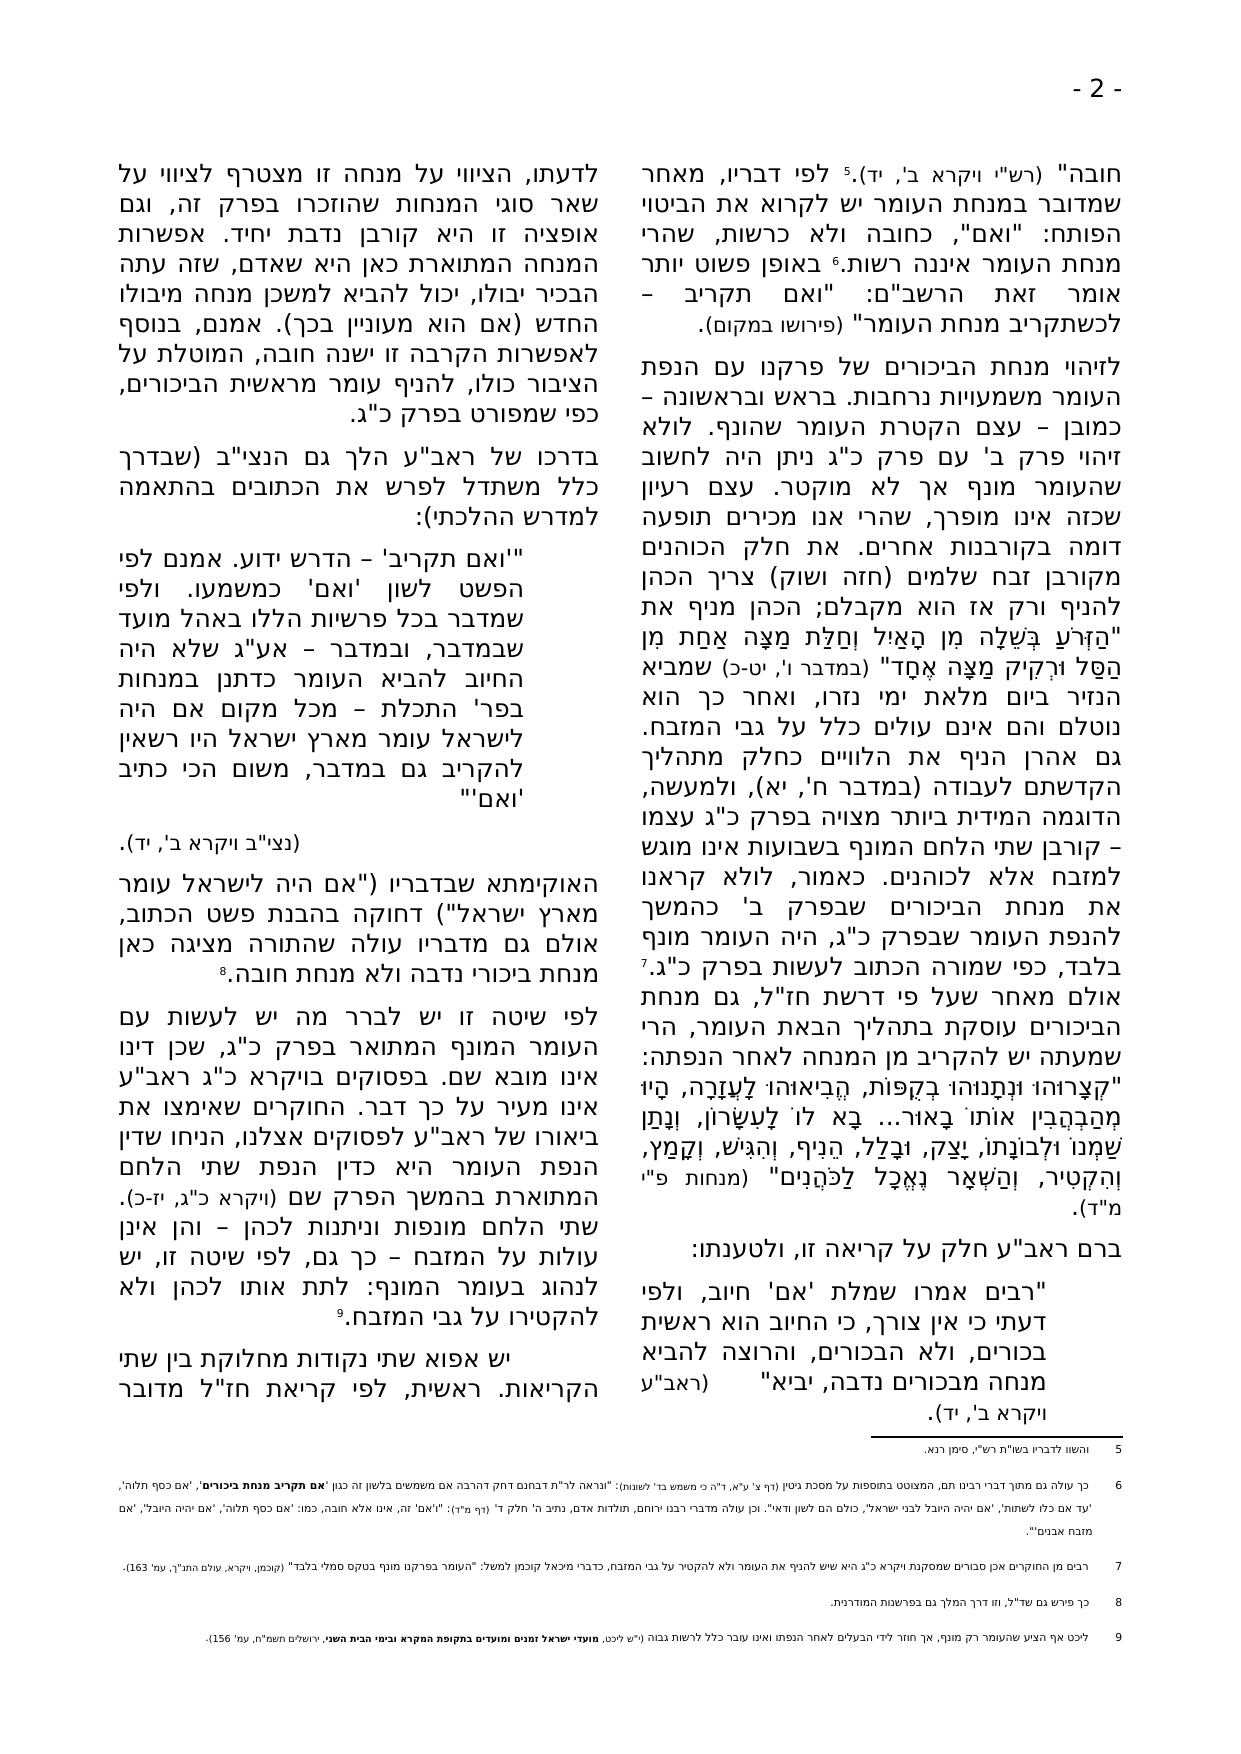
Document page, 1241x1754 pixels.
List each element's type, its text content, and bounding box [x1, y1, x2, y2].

text לפי שיטה זו יש לברר מה יש לעשות עם העומר המונף המתואר בפרק כ"ג, שכן דינו אינו מובא שם. בפסוקים בויקרא כ"ג ראב"ע אינו מעיר על כך דבר. החוקרים שאימצו את ביאורו של ראב"ע לפסוקים אצלנו, הניחו שדין הנפת העומר היא כדין הנפת שתי הלחם המתוארת בהמשך הפרק שם (ויקרא כ"ג, יז-כ). שתי הלחם מונפות וניתנות לכהן – והן אינן עולות על המזבח – כך גם, לפי שיטה זו, יש לנהוג בעומר המונף: לתת אותו לכהן ולא להקטירו על גבי המזבח. [118, 1001, 599, 1331]
text "רבים אמרו שמלת 'אם' חיוב, ולפי דעתי כי אין צורך, כי החיוב הוא ראשית בכורים, ולא הבכורים, והרוצה להביא מנחה מבכורים נדבה, יביא" (ראב"ע ויקרא ב', יד). [641, 1276, 1047, 1426]
text בדרכו של ראב"ע הלך גם הנצי"ב (שבדרך כלל משתדל לפרש את הכתובים בהתאמה למדרש ההלכתי): [118, 441, 599, 531]
text לזיהוי מנחת הביכורים של פרקנו עם הנפת העומר משמעויות נרחבות. בראש ובראשונה – כמובן – עצם הקטרת העומר שהונף. לולא זיהוי פרק ב' עם פרק כ"ג ניתן היה לחשוב שהעומר מונף אך לא מוקטר. עצם רעיון שכזה אינו מופרך, שהרי אנו מכירים תופעה דומה בקורבנות אחרים. את חלק הכוהנים מקורבן זבח שלמים (חזה ושוק) צריך הכהן להניף ורק אז הוא מקבלם; הכהן מניף את "הַזְּרֹעַ בְּשֵׁלָה מִן הָאַיִל וְחַלַּת מַצָּה אַחַת מִן הַסַּל וּרְקִיק מַצָּה אֶחָד" (במדבר ו', יט-כ) שמביא הנזיר ביום מלאת ימי נזרו, ואחר כך הוא נוטלם והם אינם עולים כלל על גבי המזבח. גם אהרן הניף את הלוויים כחלק מתהליך הקדשתם לעבודה (במדבר ח', יא), ולמעשה, הדוגמה המידית ביותר מצויה בפרק כ"ג עצמו – קורבן שתי הלחם המונף בשבועות אינו מוגש למזבח אלא לכוהנים. כאמור, לולא קראנו את מנחת הביכורים שבפרק ב' כהמשך להנפת העומר שבפרק כ"ג, היה העומר מונף בלבד, כפי שמורה הכתוב לעשות בפרק כ"ג. אולם מאחר שעל פי דרשת חז"ל, גם מנחת הביכורים עוסקת בתהליך הבאת העומר, הרי שמעתה יש להקריב מן המנחה לאחר הנפתה: "קְצָרוּהוּ וּנְתָנוּהוּ בְקֻפּוֹת, הֱבִיאוּהוּ לָעֲזָרָה, הָיוּ מְהַבְהֲבִין אוֹתוֹ בָאוּר... בָא לוֹ לָעִשָּׂרוֹן, וְנָתַן שַׁמְנוֹ וּלְבוֹנָתוֹ, יָצַק, וּבָלַל, הֵנִיף, וְהִגִּישׁ, וְקָמַץ, וְהִקְטִיר, וְהַשְּׁאָר נֶאֱכָל לַכֹּהֲנִים" (מנחות פ"י מ"ד). [641, 351, 1122, 1221]
text "'ואם תקריב' – הדרש ידוע. אמנם לפי הפשט לשון 'ואם' כמשמעו. ולפי שמדבר בכל פרשיות הללו באהל מועד שבמדבר, ובמדבר – אע"ג שלא היה החיוב להביא העומר כדתנן במנחות בפר' התכלת – מכל מקום אם היה לישראל עומר מארץ ישראל היו רשאין להקריב גם במדבר, משום הכי כתיב 'ואם'" [118, 544, 524, 814]
text לדעתו, הציווי על מנחה זו מצטרף לציווי על שאר סוגי המנחות שהוזכרו בפרק זה, וגם אופציה זו היא קורבן נדבת יחיד. אפשרות המנחה המתוארת כאן היא שאדם, שזה עתה הבכיר יבולו, יכול להביא למשכן מנחה מיבולו החדש (אם הוא מעוניין בכך). אמנם, בנוסף לאפשרות הקרבה זו ישנה חובה, המוטלת על הציבור כולו, להניף עומר מראשית הביכורים, כפי שמפורט בפרק כ"ג. [118, 159, 599, 429]
text ברם ראב"ע חלק על קריאה זו, ולטענתו: [641, 1234, 1122, 1264]
text (נצי"ב ויקרא ב', יד). [118, 826, 524, 856]
text האוקימתא שבדבריו ("אם היה לישראל עומר מארץ ישראל") דחוקה בהבנת פשט הכתוב, אולם גם מדבריו עולה שהתורה מציגה כאן מנחת ביכורי נדבה ולא מנחת חובה. [118, 869, 599, 989]
